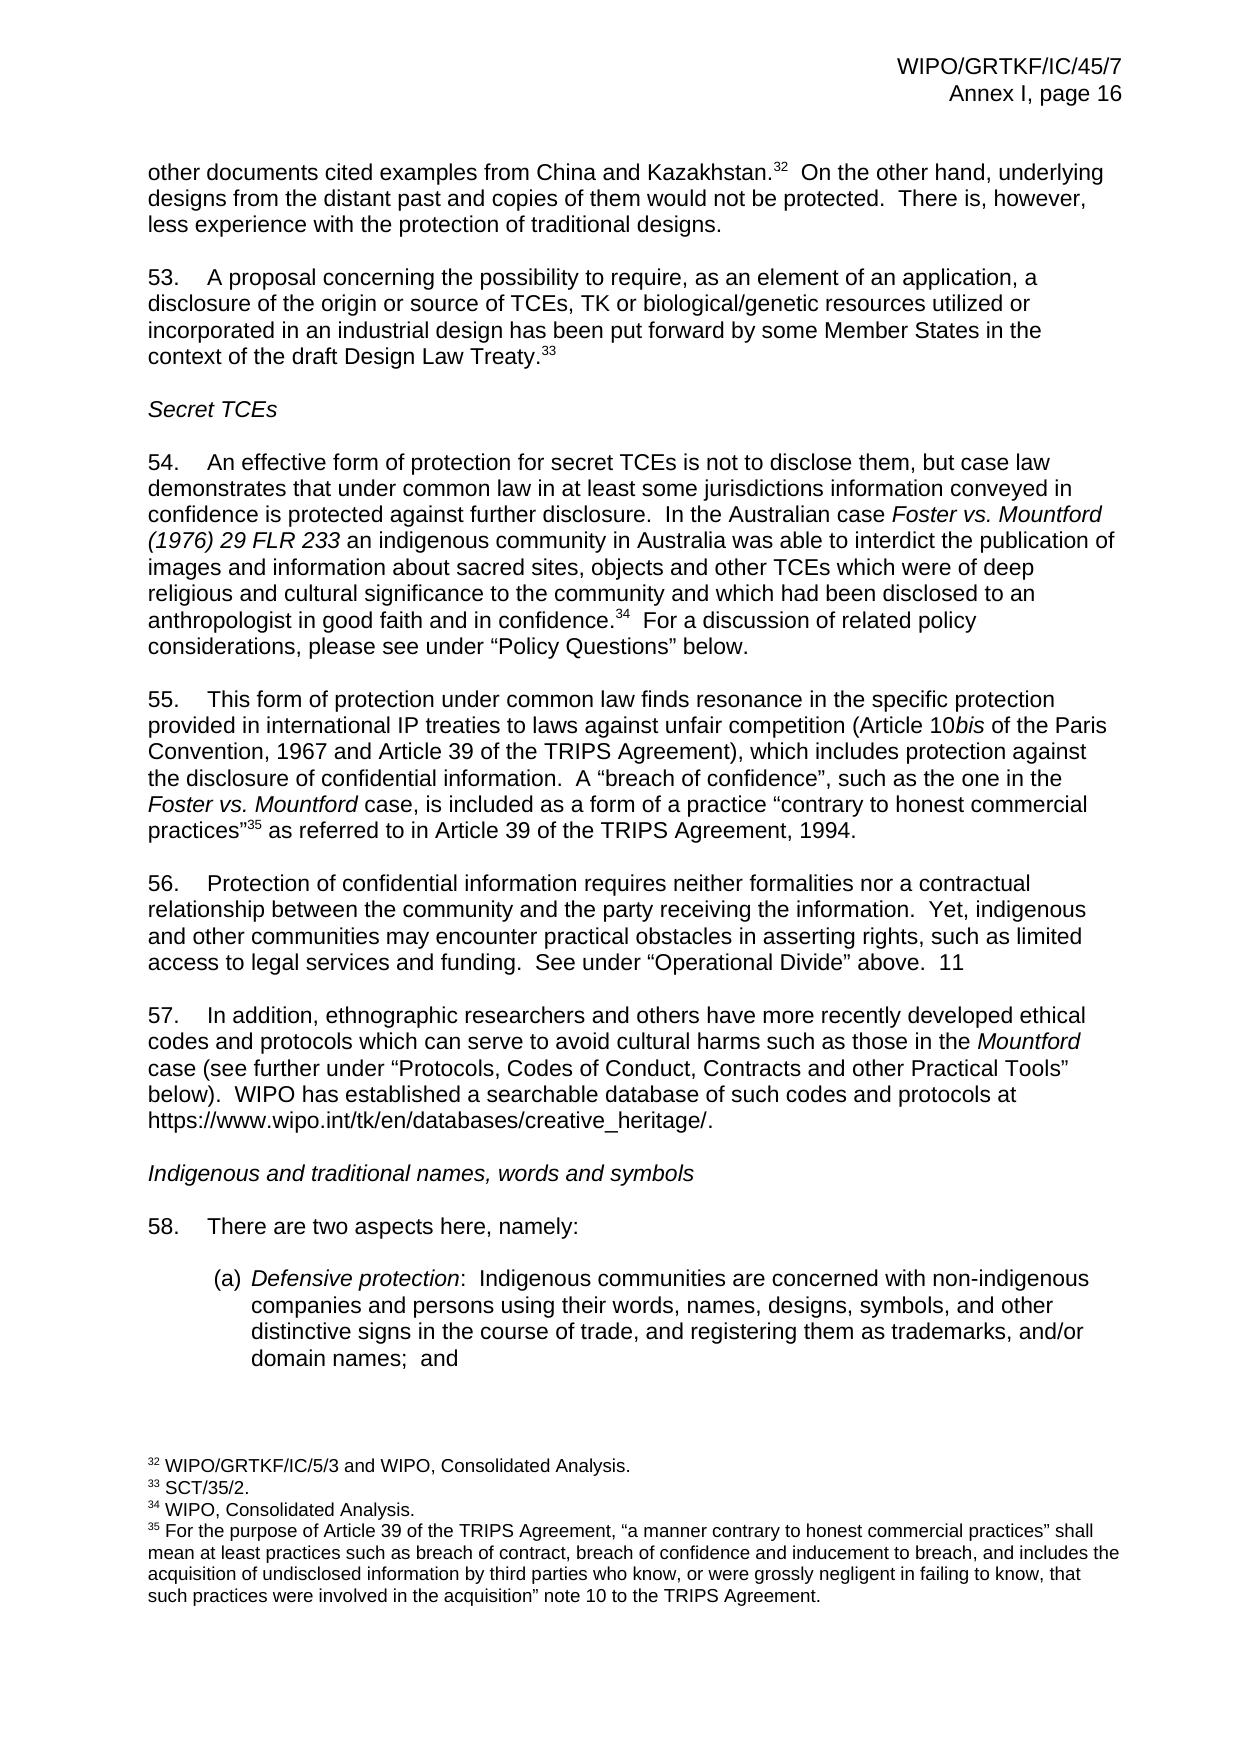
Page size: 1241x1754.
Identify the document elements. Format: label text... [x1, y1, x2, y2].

list This form of protection under common law finds resonance in the specific protection provided in international IP treaties to laws against unfair competition (Article 10bis of the Paris Convention, 1967 and Article 39 of the TRIPS Agreement), which includes protection against the disclosure of confidential information. A “breach of confidence”, such as the one in the Foster vs. Mountford case, is included as a form of a practice “contrary to honest commercial practices” as referred to in Article 39 of the TRIPS Agreement, 1994. [148, 686, 1122, 844]
text Secret TCEs [148, 396, 1122, 422]
list A proposal concerning the possibility to require, as an element of an application, a disclosure of the origin or source of TCEs, TK or biological/genetic resources utilized or incorporated in an industrial design has been put forward by some Member States in the context of the draft Design Law Treaty. [148, 264, 1122, 369]
list An effective form of protection for secret TCEs is not to disclose them, but case law demonstrates that under common law in at least some jurisdictions information conveyed in confidence is protected against further disclosure. In the Australian case Foster vs. Mountford (1976) 29 FLR 233 an indigenous community in Australia was able to interdict the publication of images and information about sacred sites, objects and other TCEs which were of deep religious and cultural significance to the community and which had been disclosed to an anthropologist in good faith and in confidence. For a discussion of related policy considerations, please see under “Policy Questions” below. [148, 448, 1122, 659]
list In addition, ethnographic researchers and others have more recently developed ethical codes and protocols which can serve to avoid cultural harms such as those in the Mountford case (see further under “Protocols, Codes of Conduct, Contracts and other Practical Tools” below). WIPO has established a searchable database of such codes and protocols at https://www.wipo.int/tk/en/databases/creative_heritage/. [148, 1002, 1122, 1134]
list There are two aspects here, namely: [148, 1213, 1122, 1265]
list Protection of confidential information requires neither formalities nor a contractual relationship between the community and the party receiving the information. Yet, indigenous and other communities may encounter practical obstacles in asserting rights, such as limited access to legal services and funding. See under “Operational Divide” above. [148, 870, 1122, 976]
list Defensive protection: Indigenous communities are concerned with non-indigenous companies and persons using their words, names, designs, symbols, and other distinctive signs in the course of trade, and registering them as trademarks, and/or domain names; and [213, 1265, 1122, 1371]
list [148, 158, 1122, 238]
text Indigenous and traditional names, words and symbols [148, 1160, 1122, 1213]
